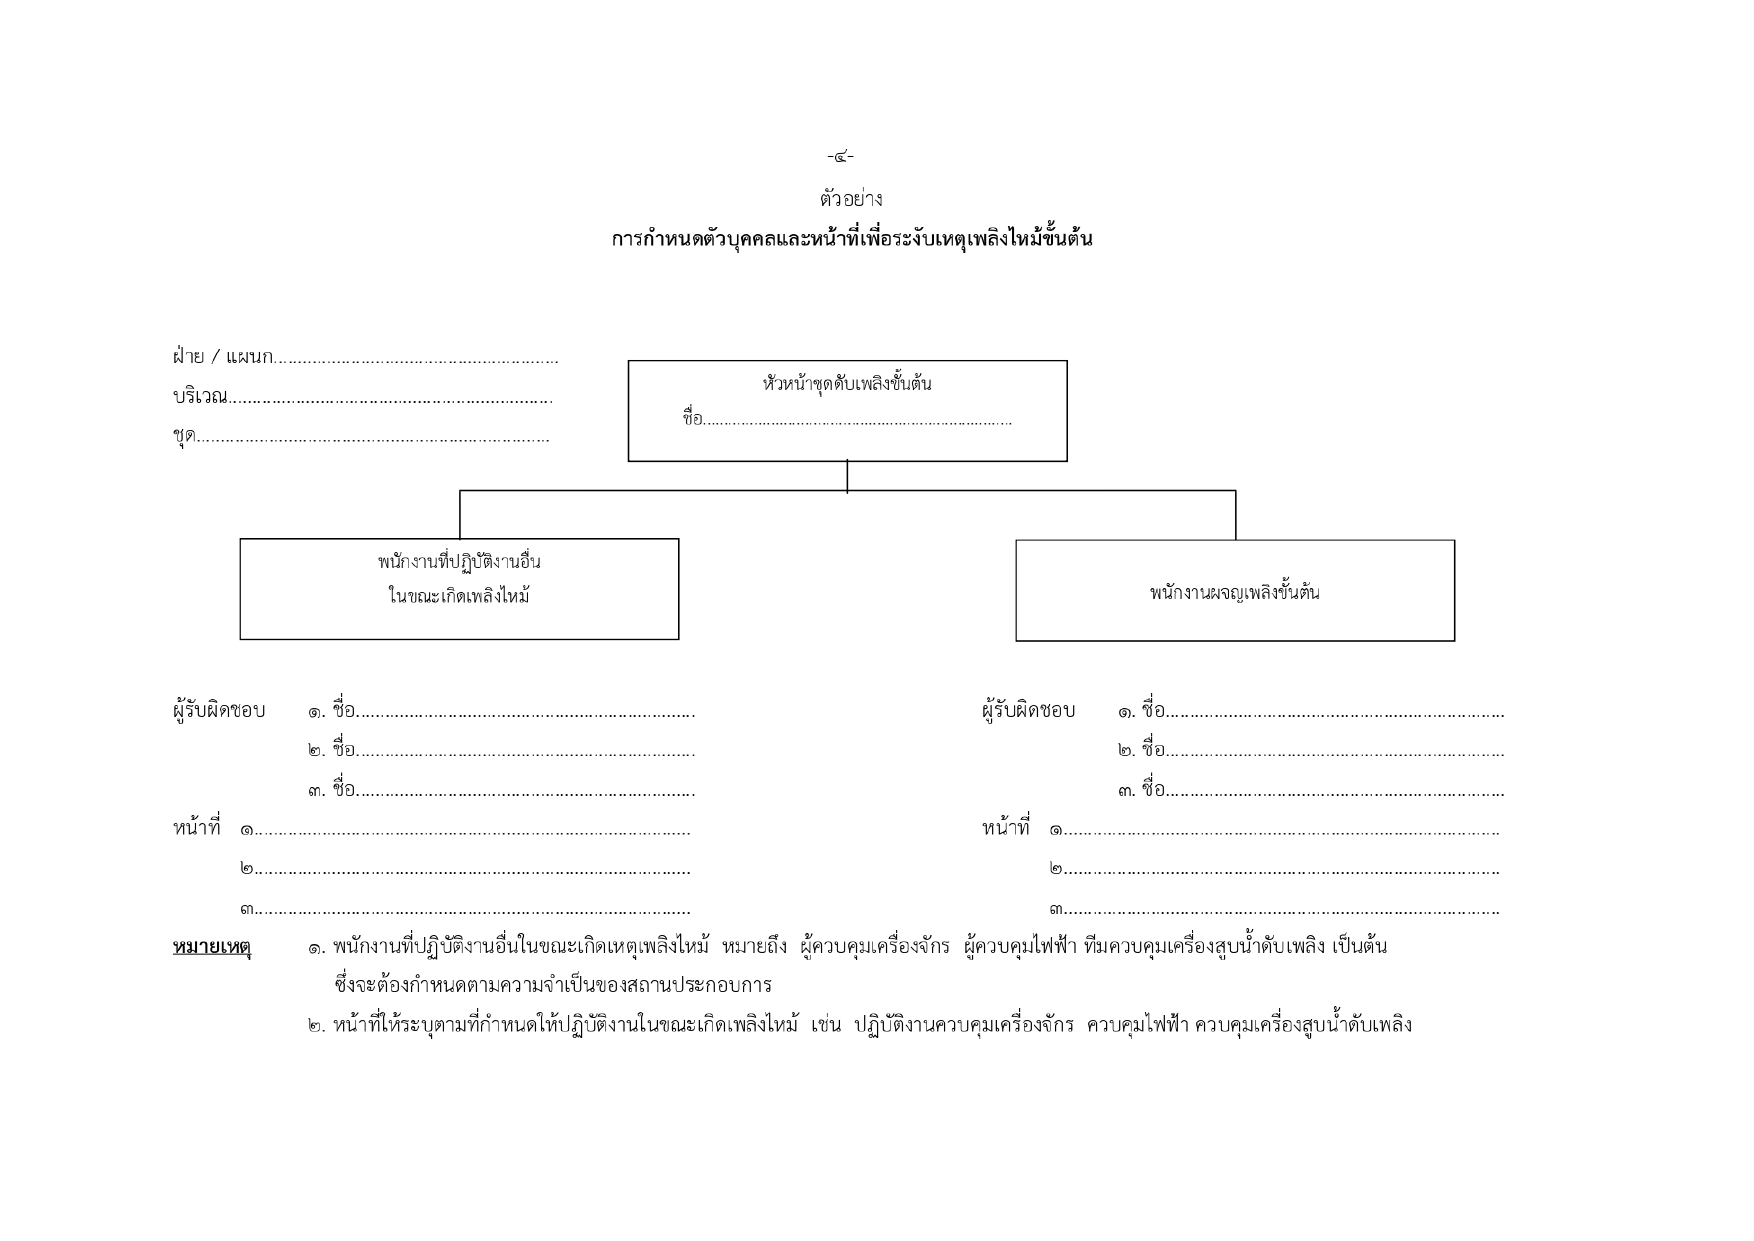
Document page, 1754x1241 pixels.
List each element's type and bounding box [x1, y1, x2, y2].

picture [88, 59, 1666, 1174]
